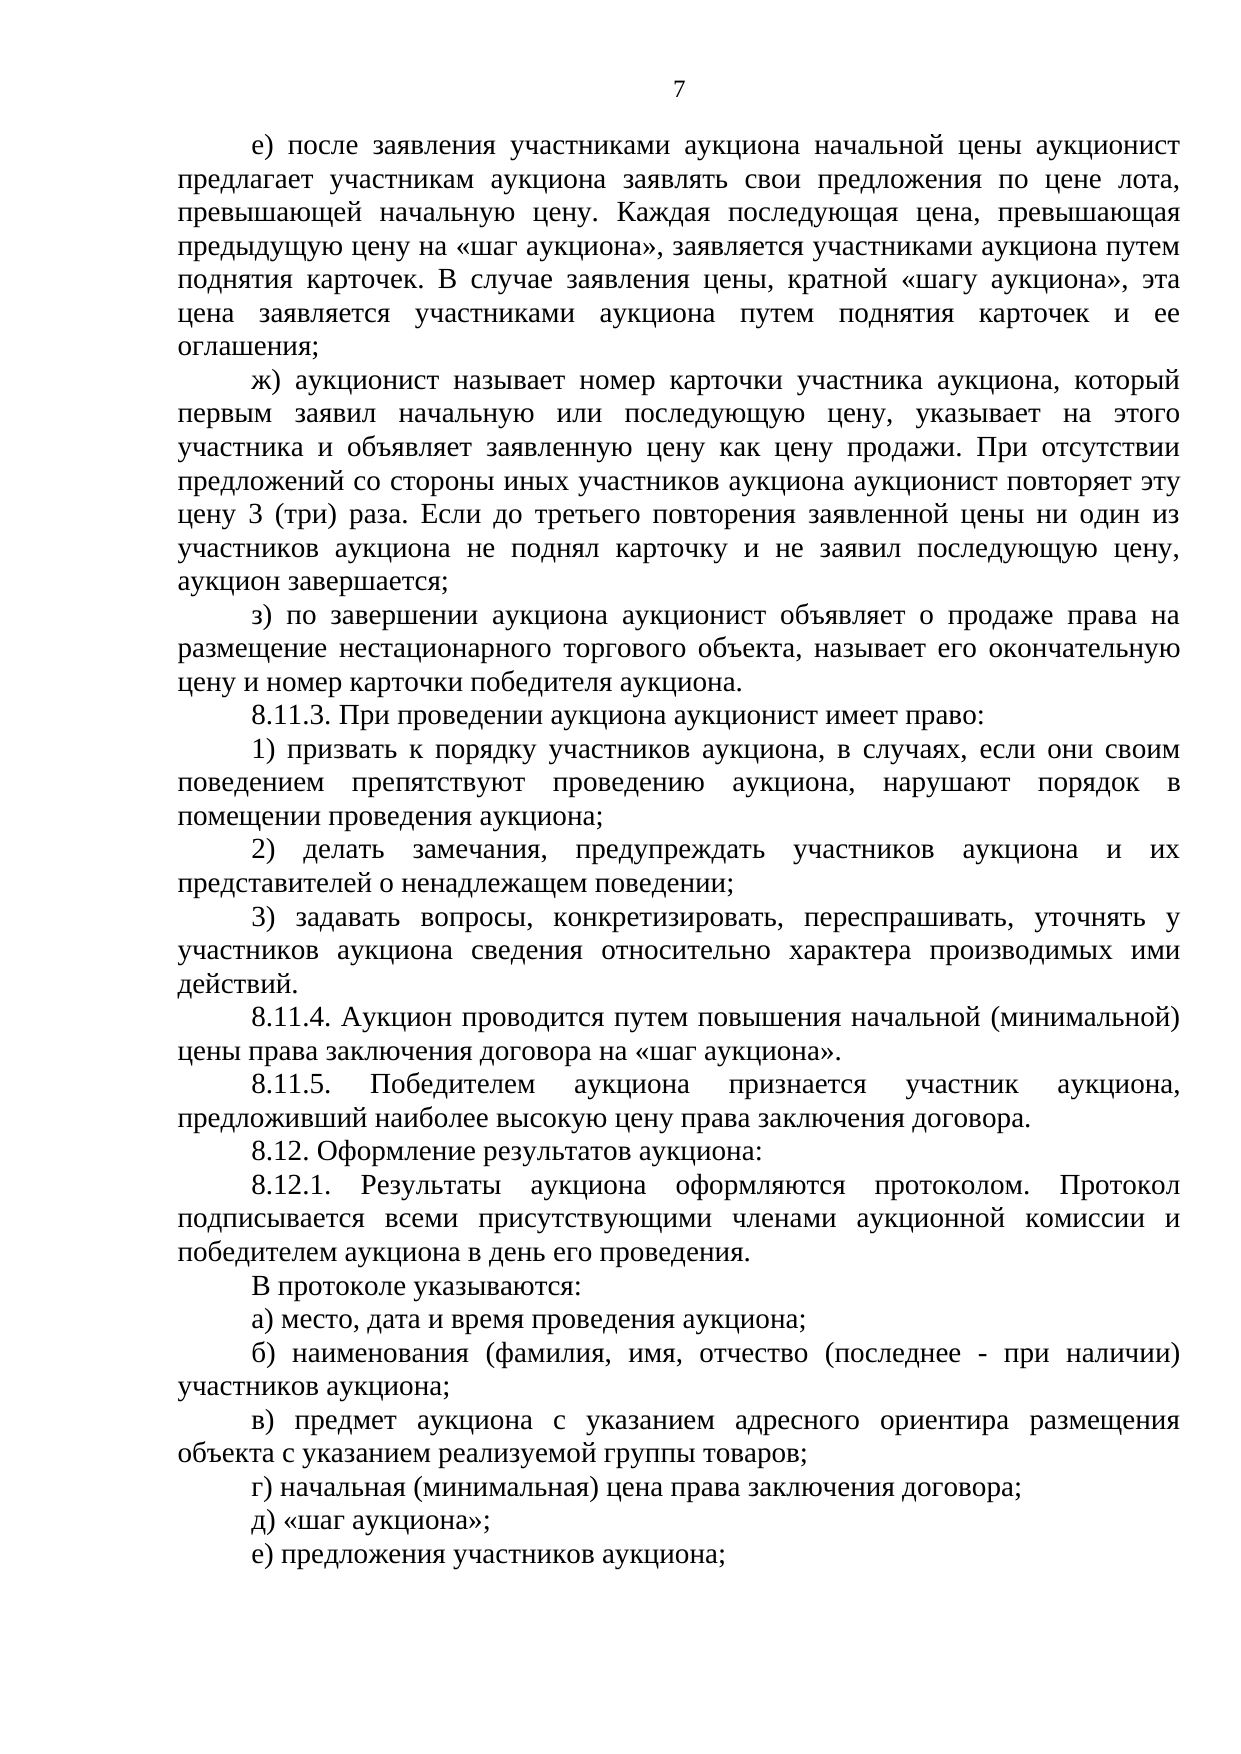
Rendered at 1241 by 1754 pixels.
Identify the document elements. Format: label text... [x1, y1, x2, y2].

text е) предложения участников аукциона; [177, 1536, 1181, 1569]
text в) предмет аукциона с указанием адресного ориентира размещения объекта с указанием реализуемой группы товаров; [177, 1402, 1181, 1469]
text 2) делать замечания, предупреждать участников аукциона и их представителей о ненадлежащем поведении; [177, 832, 1181, 899]
text а) место, дата и время проведения аукциона; [177, 1301, 1181, 1335]
text 8.12.1. Результаты аукциона оформляются протоколом. Протокол подписывается всеми присутствующими членами аукционной комиссии и победителем аукциона в день его проведения. [177, 1167, 1181, 1268]
text б) наименования (фамилия, имя, отчество (последнее - при наличии) участников аукциона; [177, 1335, 1181, 1402]
text 8.11.4. Аукцион проводится путем повышения начальной (минимальной) цены права заключения договора на «шаг аукциона». [177, 999, 1181, 1066]
text е) после заявления участниками аукциона начальной цены аукционист предлагает участникам аукциона заявлять свои предложения по цене лота, превышающей начальную цену. Каждая последующая цена, превышающая предыдущую цену на «шаг аукциона», заявляется участниками аукциона путем поднятия карточек. В случае заявления цены, кратной «шагу аукциона», эта цена заявляется участниками аукциона путем поднятия карточек и ее оглашения; [177, 127, 1181, 362]
text 8.12. Оформление результатов аукциона: [177, 1133, 1181, 1167]
text 8.11.5. Победителем аукциона признается участник аукциона, предложивший наиболее высокую цену права заключения договора. [177, 1066, 1181, 1133]
text г) начальная (минимальная) цена права заключения договора; [177, 1469, 1181, 1502]
text ж) аукционист называет номер карточки участника аукциона, который первым заявил начальную или последующую цену, указывает на этого участника и объявляет заявленную цену как цену продажи. При отсутствии предложений со стороны иных участников аукциона аукционист повторяет эту цену 3 (три) раза. Если до третьего повторения заявленной цены ни один из участников аукциона не поднял карточку и не заявил последующую цену, аукцион завершается; [177, 362, 1181, 597]
text В протоколе указываются: [177, 1268, 1181, 1301]
text 1) призвать к порядку участников аукциона, в случаях, если они своим поведением препятствуют проведению аукциона, нарушают порядок в помещении проведения аукциона; [177, 731, 1181, 832]
text д) «шаг аукциона»; [177, 1502, 1181, 1536]
text 8.11.3. При проведении аукциона аукционист имеет право: [177, 697, 1181, 731]
text з) по завершении аукциона аукционист объявляет о продаже права на размещение нестационарного торгового объекта, называет его окончательную цену и номер карточки победителя аукциона. [177, 597, 1181, 697]
text 3) задавать вопросы, конкретизировать, переспрашивать, уточнять у участников аукциона сведения относительно характера производимых ими действий. [177, 899, 1181, 999]
